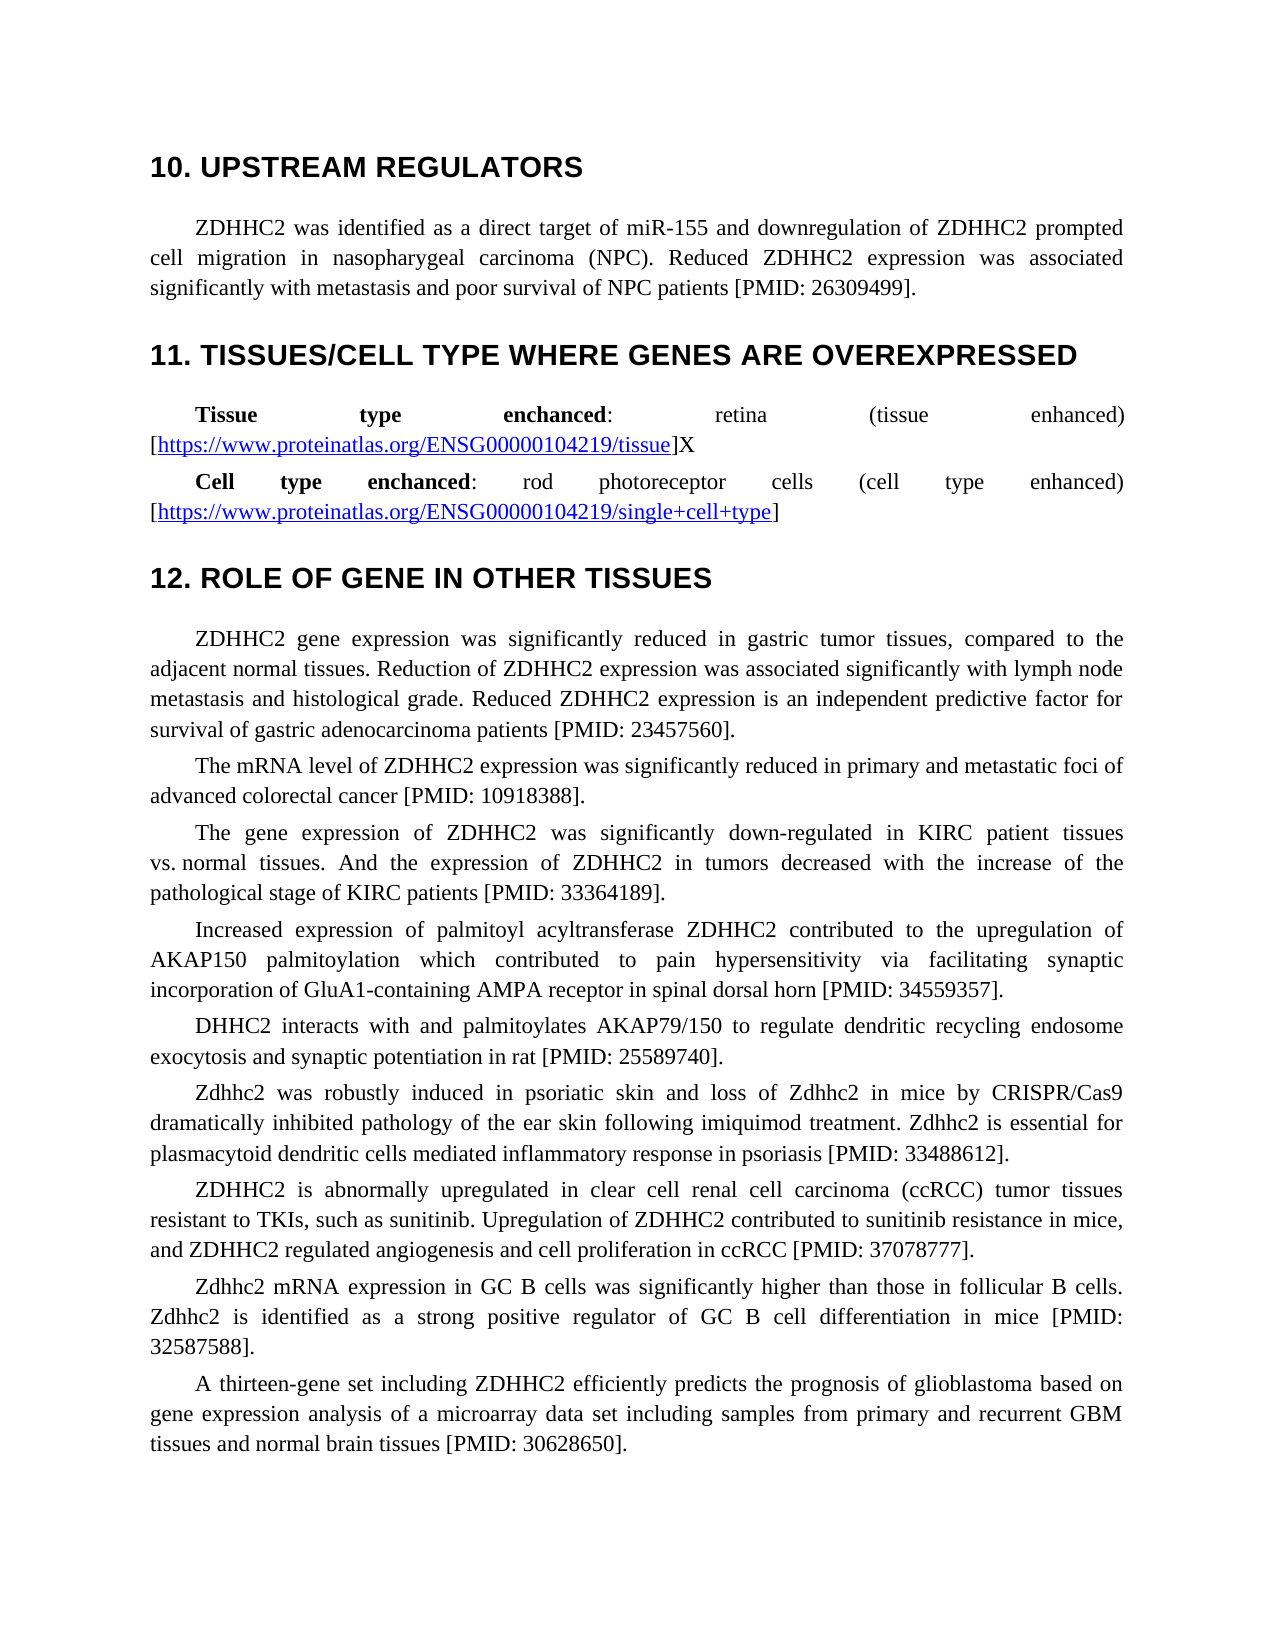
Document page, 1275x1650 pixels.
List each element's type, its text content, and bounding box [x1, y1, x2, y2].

subtitle 10. Upstream Regulators [150, 150, 1125, 183]
text Cell type enchanced: rod photoreceptor cells (cell type enhanced) [https://www.proteinatlas.org/ENSG00000104219/single+cell+type] [150, 468, 1125, 524]
subtitle 12. Role of Gene in Other Tissues [150, 561, 1125, 595]
subtitle 11. Tissues/Cell Type Where Genes are Overexpressed [150, 337, 1125, 371]
